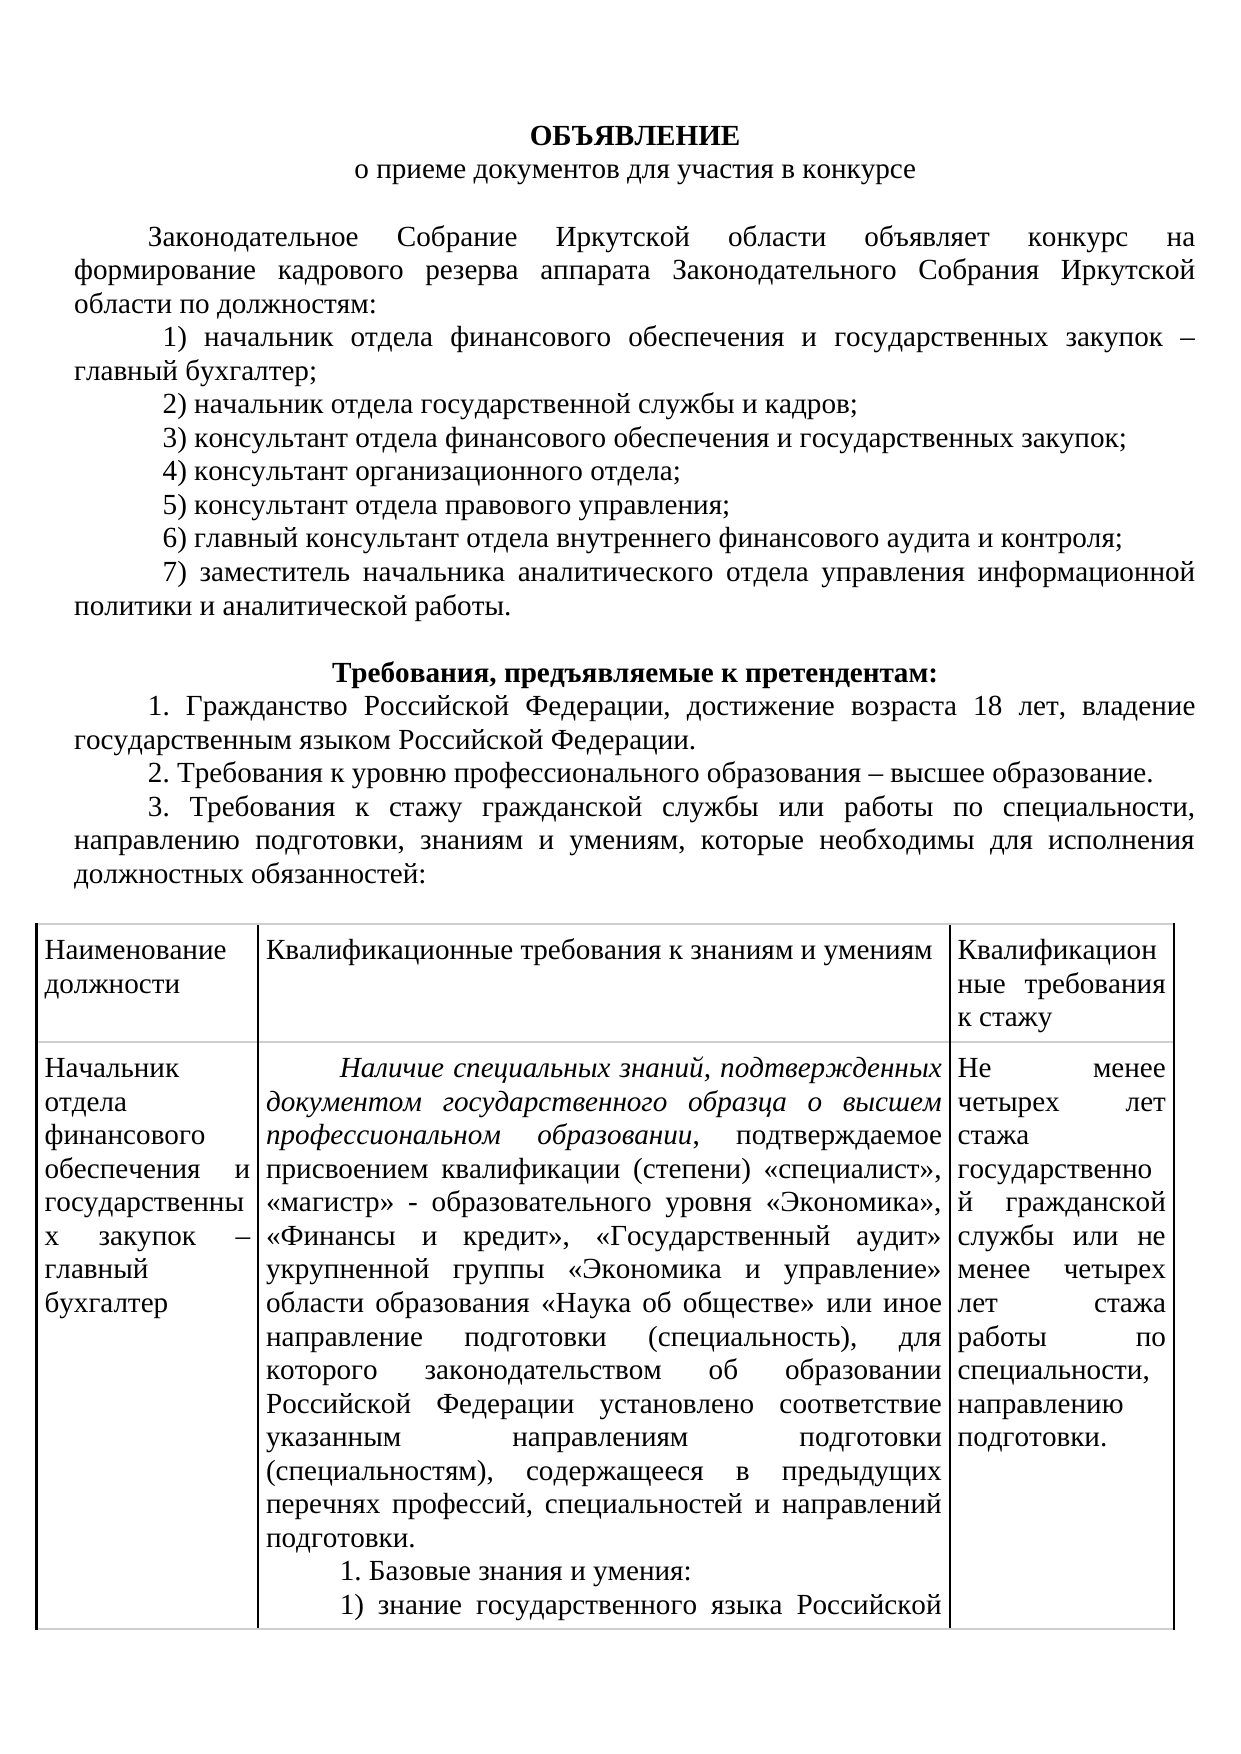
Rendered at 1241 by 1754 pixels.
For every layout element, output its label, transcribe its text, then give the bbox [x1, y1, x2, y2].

text ОБЪЯВЛЕНИЕ [74, 118, 1196, 152]
text о приеме документов для участия в конкурсе [74, 152, 1196, 185]
table_header Квалификационные требования к стажу [951, 925, 1173, 1041]
text 5) консультант отдела правового управления; [74, 487, 1196, 521]
text 2. Требования к уровню профессионального образования – высшее образование. [74, 755, 1196, 789]
text 1) начальник отдела финансового обеспечения и государственных закупок – главный бухгалтер; [74, 319, 1196, 386]
text 7) заместитель начальника аналитического отдела управления информационной политики и аналитической работы. [74, 554, 1196, 621]
text 6) главный консультант отдела внутреннего финансового аудита и контроля; [74, 521, 1196, 554]
text Требования, предъявляемые к претендентам: [74, 655, 1196, 688]
text 3. Требования к стажу гражданской службы или работы по специальности, направлению подготовки, знаниям и умениям, которые необходимы для исполнения должностных обязанностей: [74, 789, 1196, 889]
text 1. Гражданство Российской Федерации, достижение возраста 18 лет, владение государственным языком Российской Федерации. [74, 688, 1196, 755]
text 4) консультант организационного отдела; [74, 453, 1196, 487]
table_header Квалификационные требования к знаниям и умениям [259, 925, 949, 1041]
table_header Наименование должности [38, 925, 257, 1041]
text 2) начальник отдела государственной службы и кадров; [74, 386, 1196, 420]
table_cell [38, 1043, 257, 1628]
text Законодательное Собрание Иркутской области объявляет конкурс на формирование кадрового резерва аппарата Законодательного Собрания Иркутской области по должностям: [74, 219, 1196, 319]
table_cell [951, 1043, 1173, 1628]
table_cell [259, 1043, 949, 1628]
text 3) консультант отдела финансового обеспечения и государственных закупок; [74, 420, 1196, 453]
